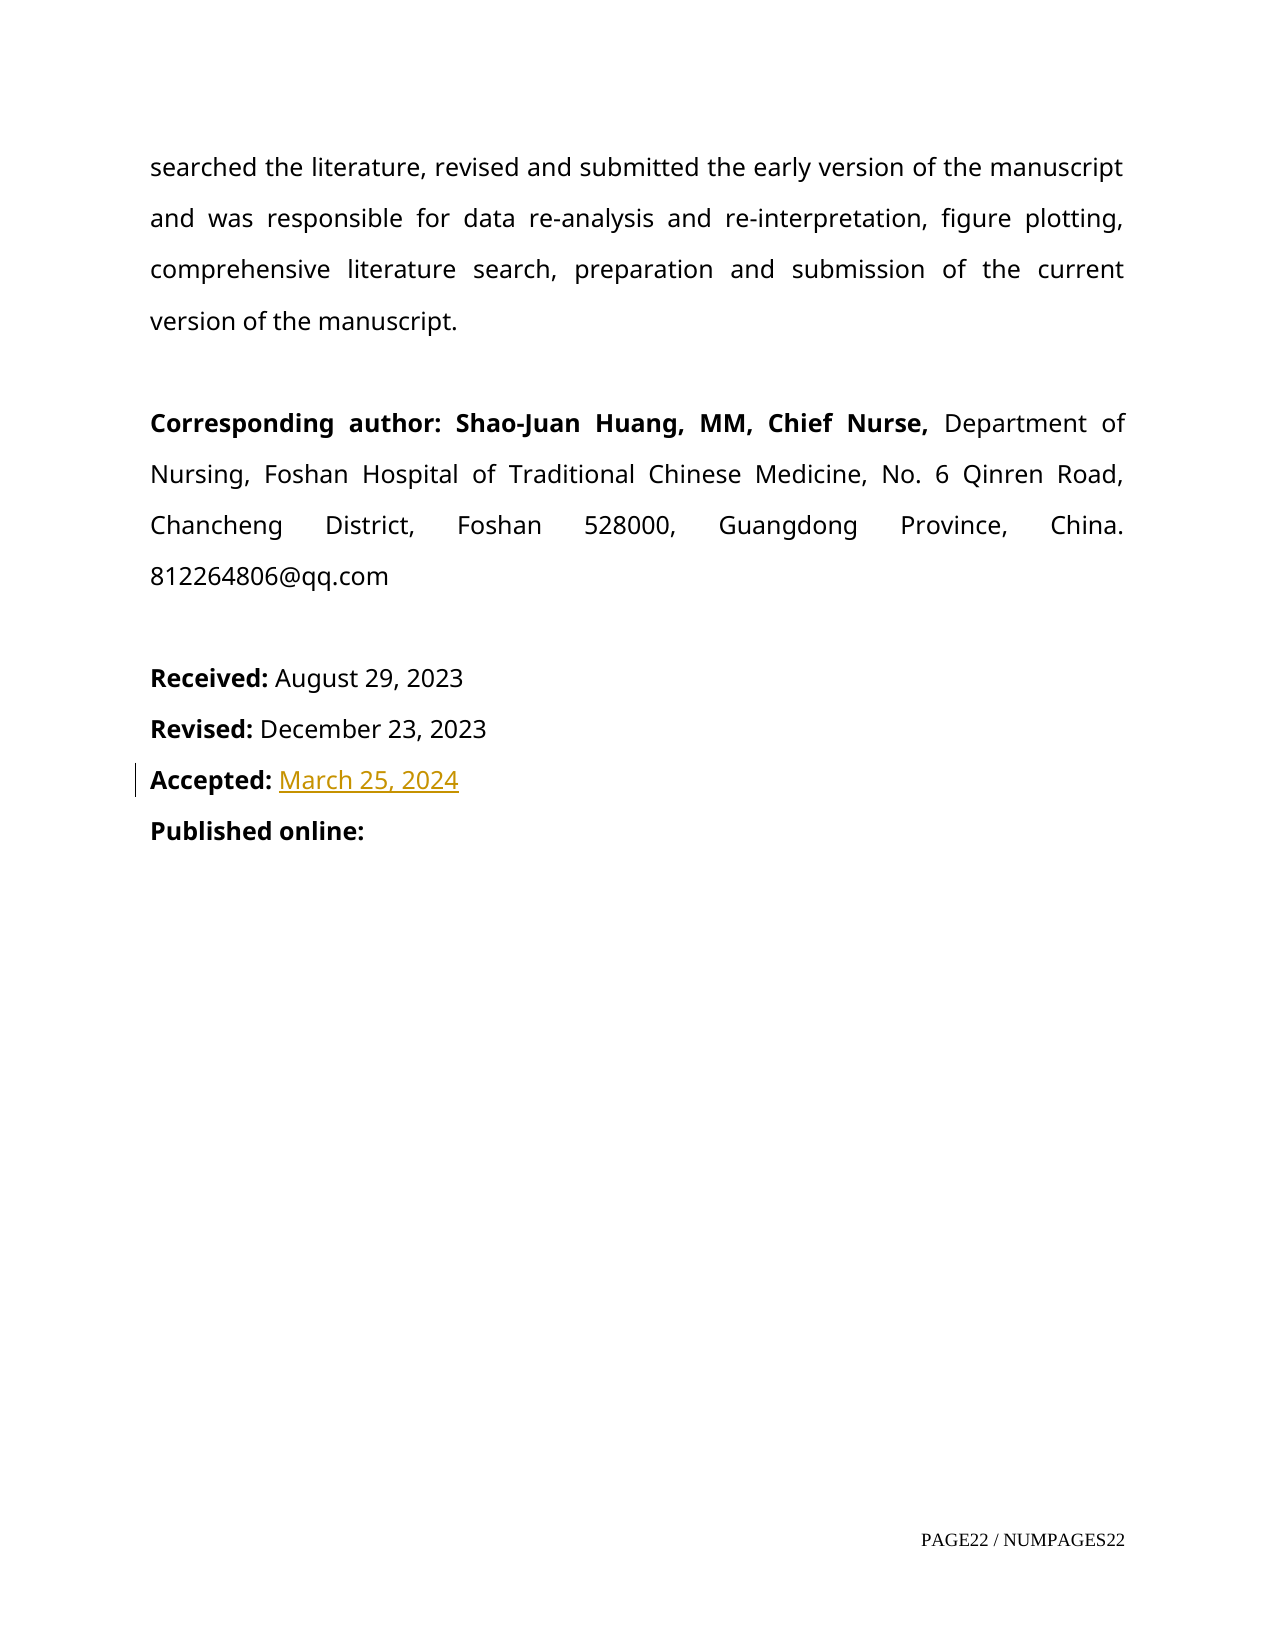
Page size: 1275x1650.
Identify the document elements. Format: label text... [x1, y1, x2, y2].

text Received: August 29, 2023 [150, 660, 1125, 694]
text Published online: [150, 813, 1125, 848]
text Accepted: [150, 762, 1125, 797]
text Revised: December 23, 2023 [150, 711, 1125, 746]
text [150, 150, 1125, 337]
text Corresponding author: Shao-Juan Huang, MM, Chief Nurse, Department of Nursing, Foshan Hospital of Traditional Chinese Medicine, No. 6 Qinren Road, Chancheng District, Foshan 528000, Guangdong Province, China. 812264806@qq.com [150, 405, 1125, 592]
